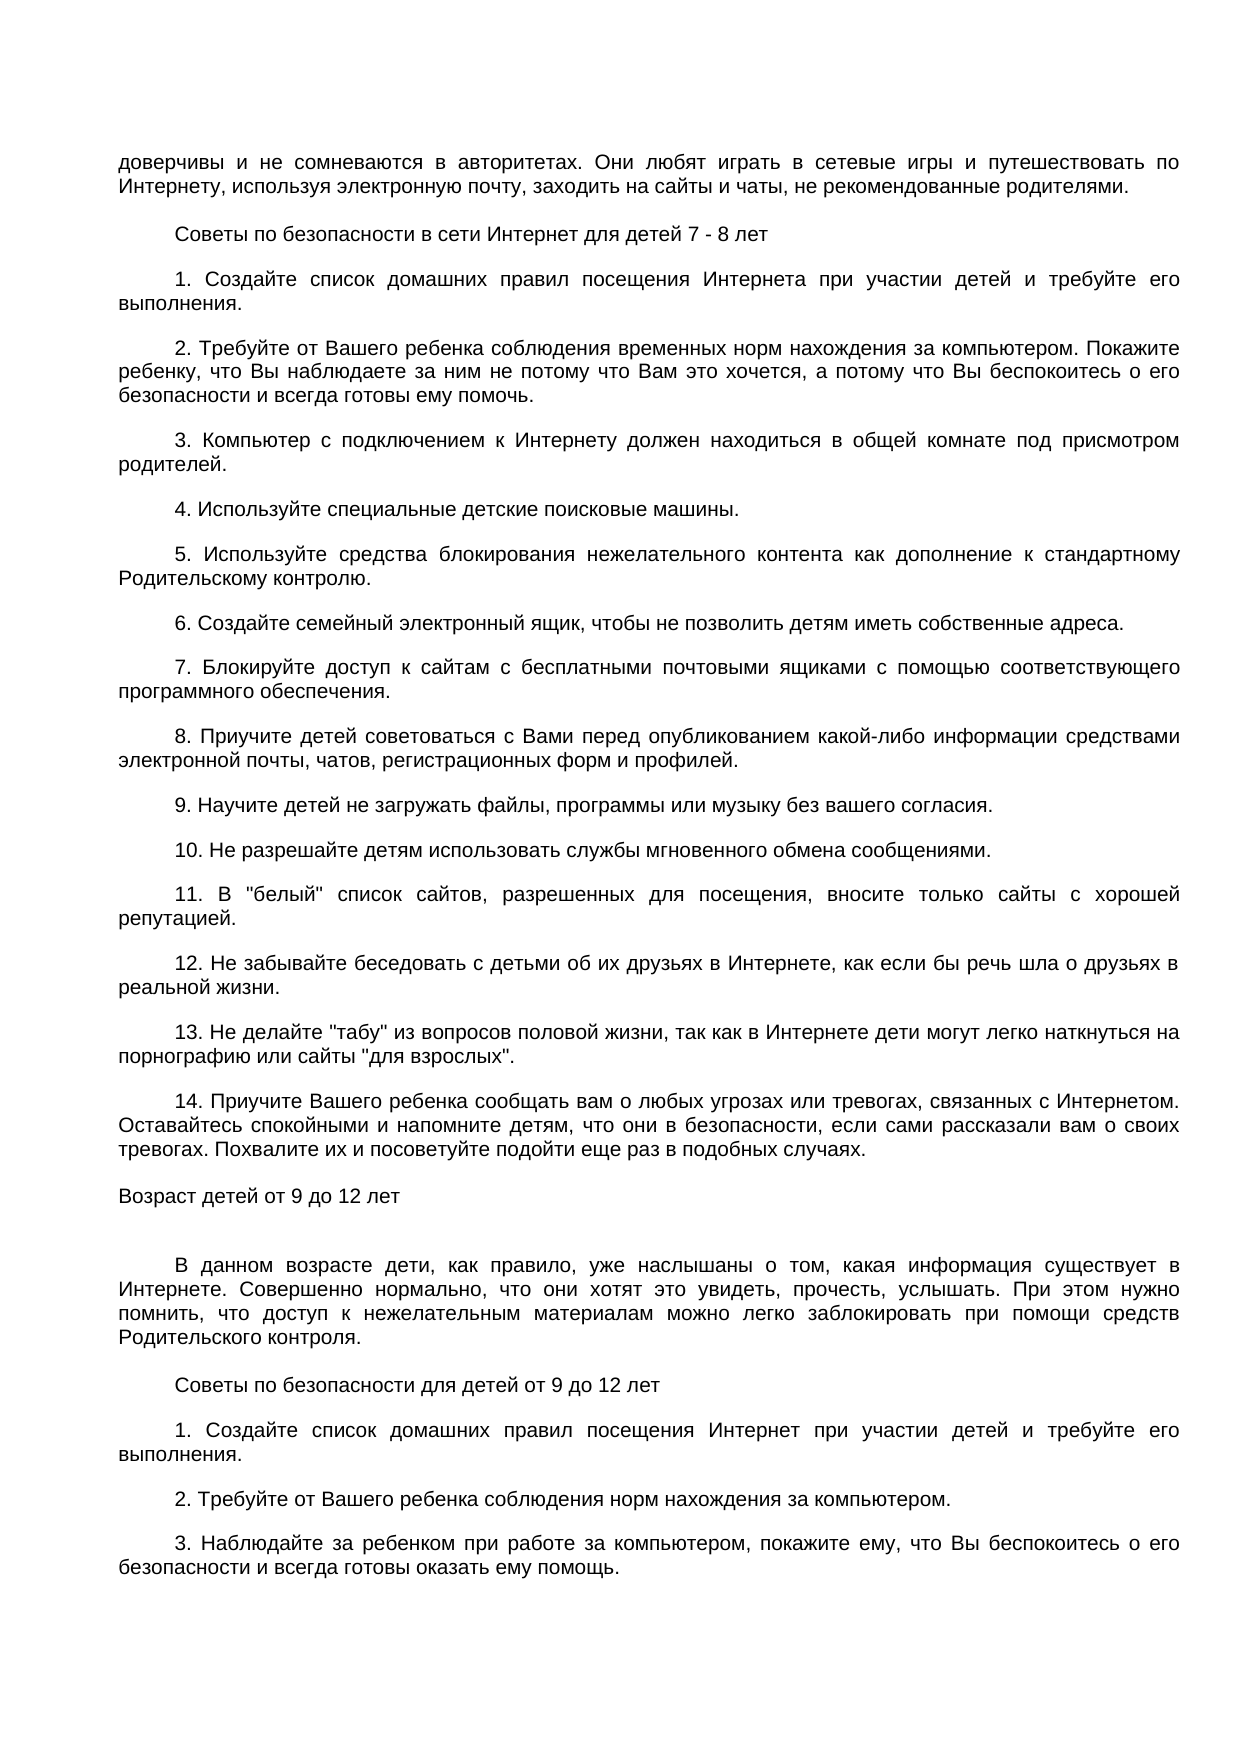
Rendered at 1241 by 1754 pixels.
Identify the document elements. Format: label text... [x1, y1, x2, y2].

text 10. Не разрешайте детям использовать службы мгновенного обмена сообщениями. [118, 837, 1181, 861]
text 2. Требуйте от Вашего ребенка соблюдения временных норм нахождения за компьютером. Покажите ребенку, что Вы наблюдаете за ним не потому что Вам это хочется, а потому что Вы беспокоитесь о его безопасности и всегда готовы ему помочь. [118, 335, 1181, 407]
text 2. Требуйте от Вашего ребенка соблюдения норм нахождения за компьютером. [118, 1486, 1181, 1510]
text 14. Приучите Вашего ребенка сообщать вам о любых угрозах или тревогах, связанных с Интернетом. Оставайтесь спокойными и напомните детям, что они в безопасности, если сами рассказали вам о своих тревогах. Похвалите их и посоветуйте подойти еще раз в подобных случаях. [118, 1088, 1181, 1160]
text 11. В "белый" список сайтов, разрешенных для посещения, вносите только сайты с хорошей репутацией. [118, 882, 1181, 930]
text 12. Не забывайте беседовать с детьми об их друзьях в Интернете, как если бы речь шла о друзьях в реальной жизни. [118, 951, 1181, 999]
text Советы по безопасности в сети Интернет для детей 7 - 8 лет [118, 222, 1181, 246]
text 3. Наблюдайте за ребенком при работе за компьютером, покажите ему, что Вы беспокоитесь о его безопасности и всегда готовы оказать ему помощь. [118, 1531, 1181, 1579]
text Возраст детей от 9 до 12 лет [118, 1184, 1181, 1208]
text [118, 150, 1181, 198]
text 1. Создайте список домашних правил посещения Интернет при участии детей и требуйте его выполнения. [118, 1418, 1181, 1466]
text 4. Используйте специальные детские поисковые машины. [118, 497, 1181, 521]
text 1. Создайте список домашних правил посещения Интернета при участии детей и требуйте его выполнения. [118, 267, 1181, 314]
text 5. Используйте средства блокирования нежелательного контента как дополнение к стандартному Родительскому контролю. [118, 542, 1181, 589]
text В данном возрасте дети, как правило, уже наслышаны о том, какая информация существует в Интернете. Совершенно нормально, что они хотят это увидеть, прочесть, услышать. При этом нужно помнить, что доступ к нежелательным материалам можно легко заблокировать при помощи средств Родительского контроля. [118, 1253, 1181, 1349]
text 3. Компьютер с подключением к Интернету должен находиться в общей комнате под присмотром родителей. [118, 428, 1181, 476]
text Советы по безопасности для детей от 9 до 12 лет [118, 1373, 1181, 1397]
text 13. Не делайте "табу" из вопросов половой жизни, так как в Интернете дети могут легко наткнуться на порнографию или сайты "для взрослых". [118, 1020, 1181, 1068]
text 9. Научите детей не загружать файлы, программы или музыку без вашего согласия. [118, 793, 1181, 817]
text 7. Блокируйте доступ к сайтам с бесплатными почтовыми ящиками с помощью соответствующего программного обеспечения. [118, 655, 1181, 703]
text 6. Создайте семейный электронный ящик, чтобы не позволить детям иметь собственные адреса. [118, 610, 1181, 634]
text 8. Приучите детей советоваться с Вами перед опубликованием какой-либо информации средствами электронной почты, чатов, регистрационных форм и профилей. [118, 724, 1181, 772]
